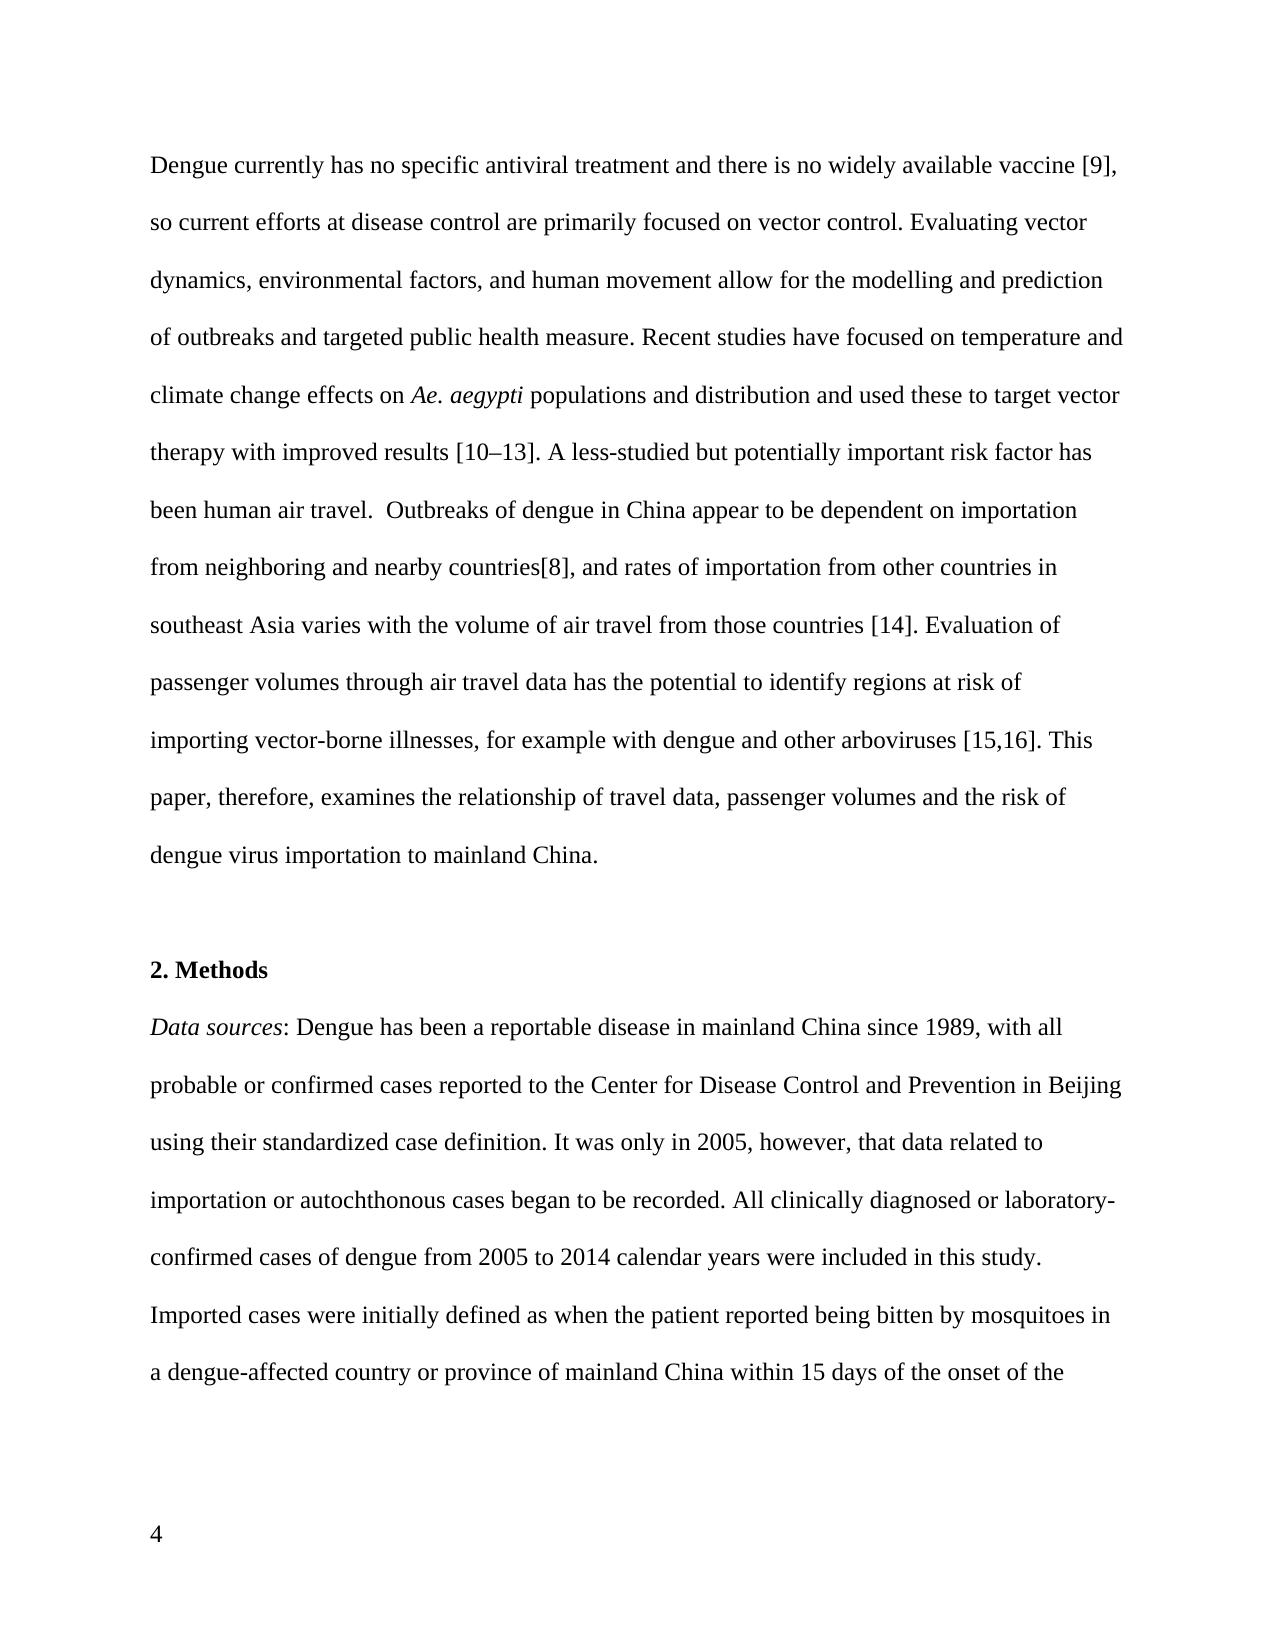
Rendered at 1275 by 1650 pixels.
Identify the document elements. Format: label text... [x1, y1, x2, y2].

text Dengue currently has no specific antiviral treatment and there is no widely available vaccine [9], so current efforts at disease control are primarily focused on vector control. Evaluating vector dynamics, environmental factors, and human movement allow for the modelling and prediction of outbreaks and targeted public health measure. Recent studies have focused on temperature and climate change effects on Ae. aegypti populations and distribution and used these to target vector therapy with improved results [10–13]. A less-studied but potentially important risk factor has been human air travel. Outbreaks of dengue in China appear to be dependent on importation from neighboring and nearby countries[8], and rates of importation from other countries in southeast Asia varies with the volume of air travel from those countries [14]. Evaluation of passenger volumes through air travel data has the potential to identify regions at risk of importing vector-borne illnesses, for example with dengue and other arboviruses [15,16]. This paper, therefore, examines the relationship of travel data, passenger volumes and the risk of dengue virus importation to mainland China. [150, 150, 1125, 869]
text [150, 1012, 1125, 1386]
text 2. Methods [150, 955, 1125, 984]
